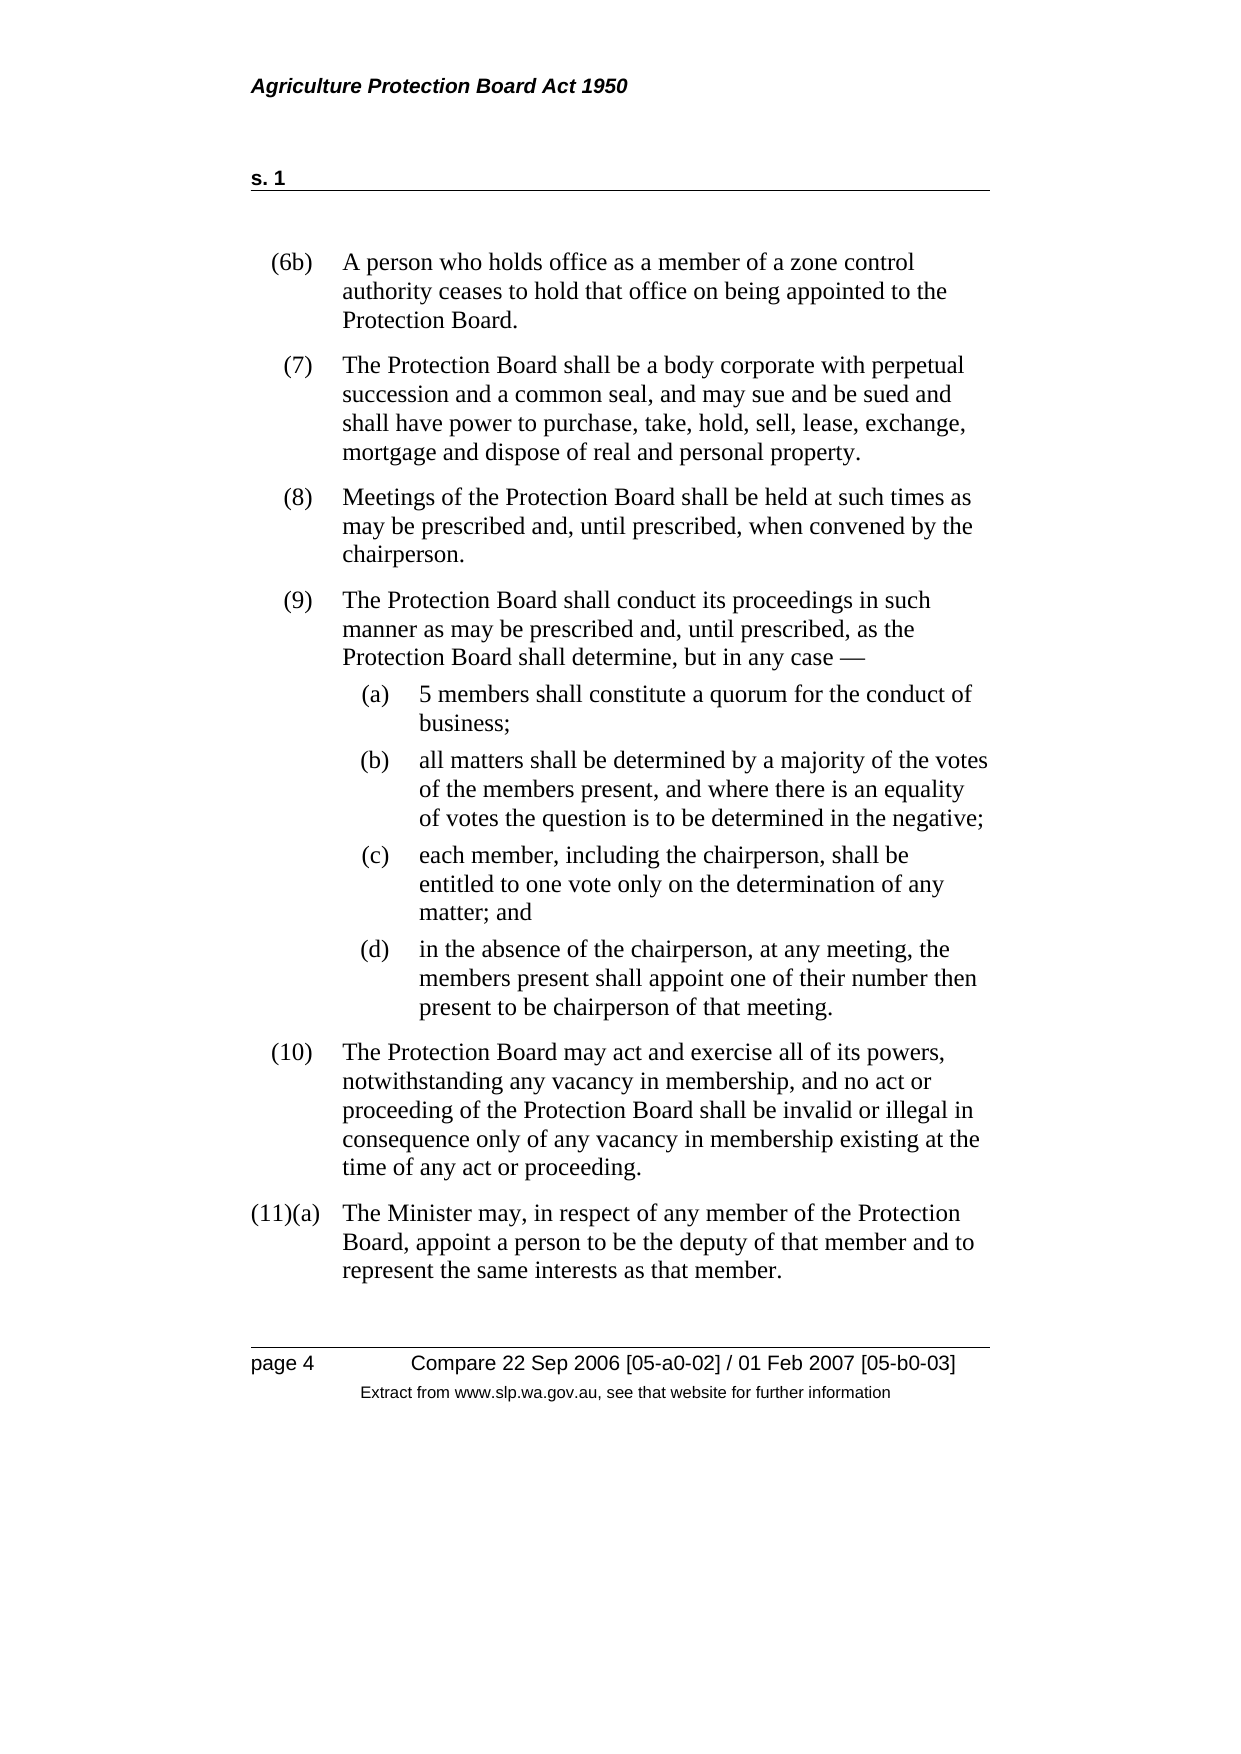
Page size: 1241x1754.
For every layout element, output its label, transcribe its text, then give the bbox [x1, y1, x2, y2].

text (11)(a) The Minister may, in respect of any member of the Protection Board, appoint a person to be the deputy of that member and to represent the same interests as that member. [251, 1198, 990, 1284]
text (c) each member, including the chairperson, shall be entitled to one vote only on the determination of any matter; and [251, 840, 990, 926]
text (d) in the absence of the chairperson, at any meeting, the members present shall appoint one of their number then present to be chairperson of that meeting. [251, 934, 990, 1021]
text (7) The Protection Board shall be a body corporate with perpetual succession and a common seal, and may sue and be sued and shall have power to purchase, take, hold, sell, lease, exchange, mortgage and dispose of real and personal property. [251, 350, 990, 465]
text (a) 5 members shall constitute a quorum for the conduct of business; [251, 679, 990, 737]
text (10) The Protection Board may act and exercise all of its powers, notwithstanding any vacancy in membership, and no act or proceeding of the Protection Board shall be invalid or illegal in consequence only of any vacancy in membership existing at the time of any act or proceeding. [251, 1037, 990, 1181]
text (9) The Protection Board shall conduct its proceedings in such manner as may be prescribed and, until prescribed, as the Protection Board shall determine, but in any case — [251, 585, 990, 671]
text (b) all matters shall be determined by a majority of the votes of the members present, and where there is an equality of votes the question is to be determined in the negative; [251, 745, 990, 832]
text (8) Meetings of the Protection Board shall be held at such times as may be prescribed and, until prescribed, when convened by the chairperson. [251, 482, 990, 568]
text (6b) A person who holds office as a member of a zone control authority ceases to hold that office on being appointed to the Protection Board. [251, 247, 990, 334]
